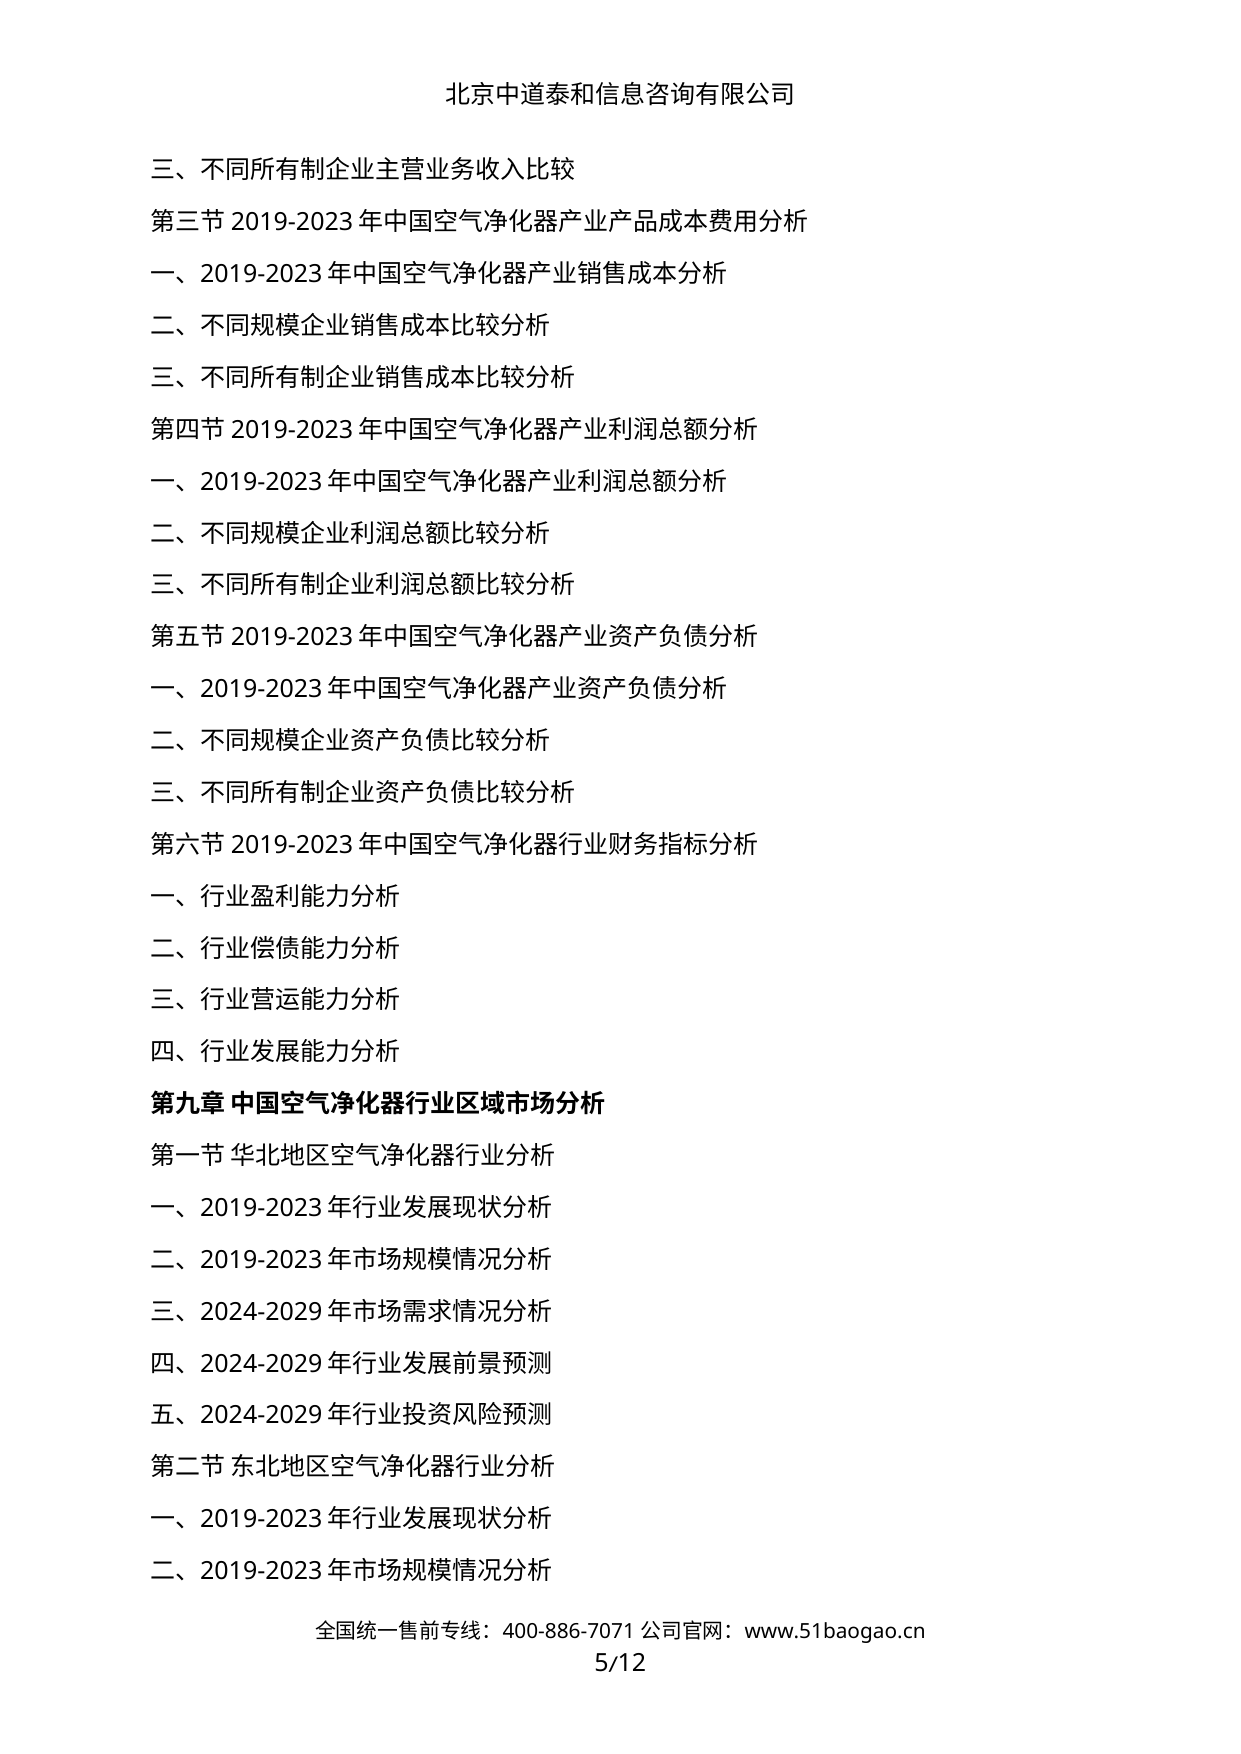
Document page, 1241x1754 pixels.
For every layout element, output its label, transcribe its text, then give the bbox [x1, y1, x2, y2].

text 三、不同所有制企业主营业务收入比较 [150, 150, 1090, 186]
text 第六节 2019-2023年中国空气净化器行业财务指标分析 [150, 824, 1090, 861]
text 第一节 华北地区空气净化器行业分析 [150, 1136, 1090, 1172]
text 一、2019-2023年中国空气净化器产业销售成本分析 [150, 254, 1090, 290]
text 三、不同所有制企业销售成本比较分析 [150, 357, 1090, 394]
text 一、2019-2023年中国空气净化器产业资产负债分析 [150, 669, 1090, 705]
text 二、不同规模企业销售成本比较分析 [150, 306, 1090, 342]
text 第九章 中国空气净化器行业区域市场分析 [150, 1084, 1090, 1120]
text 第四节 2019-2023年中国空气净化器产业利润总额分析 [150, 409, 1090, 446]
text 二、2019-2023年市场规模情况分析 [150, 1551, 1090, 1587]
text 五、2024-2029年行业投资风险预测 [150, 1395, 1090, 1431]
text 二、不同规模企业资产负债比较分析 [150, 721, 1090, 757]
text 一、行业盈利能力分析 [150, 876, 1090, 912]
text 三、不同所有制企业利润总额比较分析 [150, 565, 1090, 601]
text 二、2019-2023年市场规模情况分析 [150, 1239, 1090, 1276]
text 三、行业营运能力分析 [150, 980, 1090, 1016]
text 三、2024-2029年市场需求情况分析 [150, 1291, 1090, 1327]
text 第三节 2019-2023年中国空气净化器产业产品成本费用分析 [150, 202, 1090, 238]
text 一、2019-2023年行业发展现状分析 [150, 1499, 1090, 1535]
text 一、2019-2023年中国空气净化器产业利润总额分析 [150, 461, 1090, 497]
text 四、行业发展能力分析 [150, 1032, 1090, 1068]
text 二、不同规模企业利润总额比较分析 [150, 513, 1090, 549]
text 一、2019-2023年行业发展现状分析 [150, 1187, 1090, 1224]
text 三、不同所有制企业资产负债比较分析 [150, 772, 1090, 809]
text 第五节 2019-2023年中国空气净化器产业资产负债分析 [150, 617, 1090, 653]
text 四、2024-2029年行业发展前景预测 [150, 1343, 1090, 1379]
text 第二节 东北地区空气净化器行业分析 [150, 1447, 1090, 1483]
text 二、行业偿债能力分析 [150, 928, 1090, 964]
